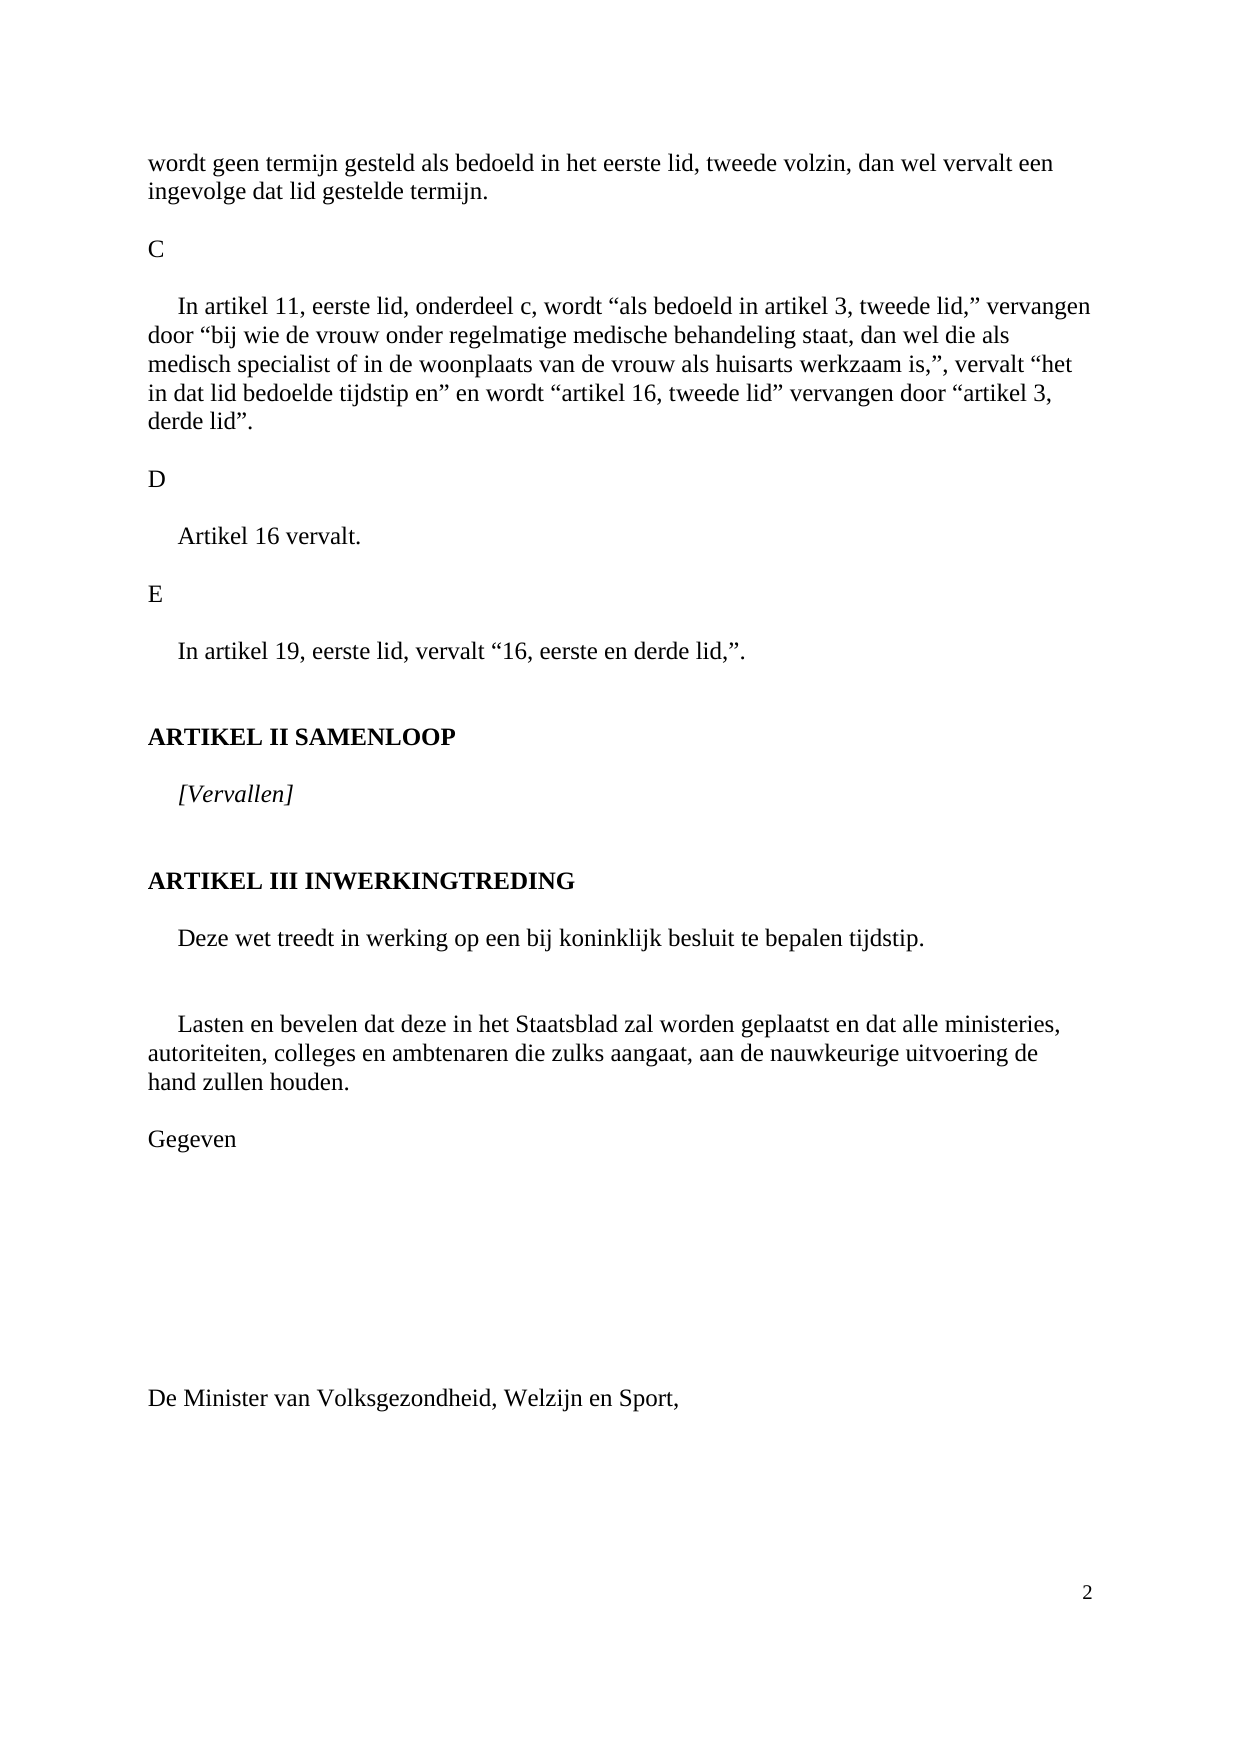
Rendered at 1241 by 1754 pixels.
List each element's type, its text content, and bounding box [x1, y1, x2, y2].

text ARTIKEL II SAMENLOOP [148, 722, 1093, 751]
text D [148, 464, 1093, 521]
text Deze wet treedt in werking op een bij koninklijk besluit te bepalen tijdstip. [148, 923, 1093, 952]
text C [148, 234, 1093, 263]
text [148, 148, 1093, 205]
text De Minister van Volksgezondheid, Welzijn en Sport, [148, 1383, 1093, 1412]
text ARTIKEL III INWERKINGTREDING [148, 866, 1093, 894]
text In artikel 11, eerste lid, onderdeel c, wordt “als bedoeld in artikel 3, tweede lid,” vervangen door “bij wie de vrouw onder regelmatige medische behandeling staat, dan wel die als medisch specialist of in de woonplaats van de vrouw als huisarts werkzaam is,”, vervalt “het in dat lid bedoelde tijdstip en” en wordt “artikel 16, tweede lid” vervangen door “artikel 3, derde lid”. [148, 291, 1093, 435]
text Lasten en bevelen dat deze in het Staatsblad zal worden geplaatst en dat alle ministeries, autoriteiten, colleges en ambtenaren die zulks aangaat, aan de nauwkeurige uitvoering de hand zullen houden. [148, 1009, 1093, 1096]
text Gegeven [148, 1124, 1093, 1153]
text [Vervallen] [148, 779, 1093, 808]
text In artikel 19, eerste lid, vervalt “16, eerste en derde lid,”. [148, 636, 1093, 693]
text Artikel 16 vervalt. [148, 521, 1093, 550]
text E [148, 579, 1093, 607]
